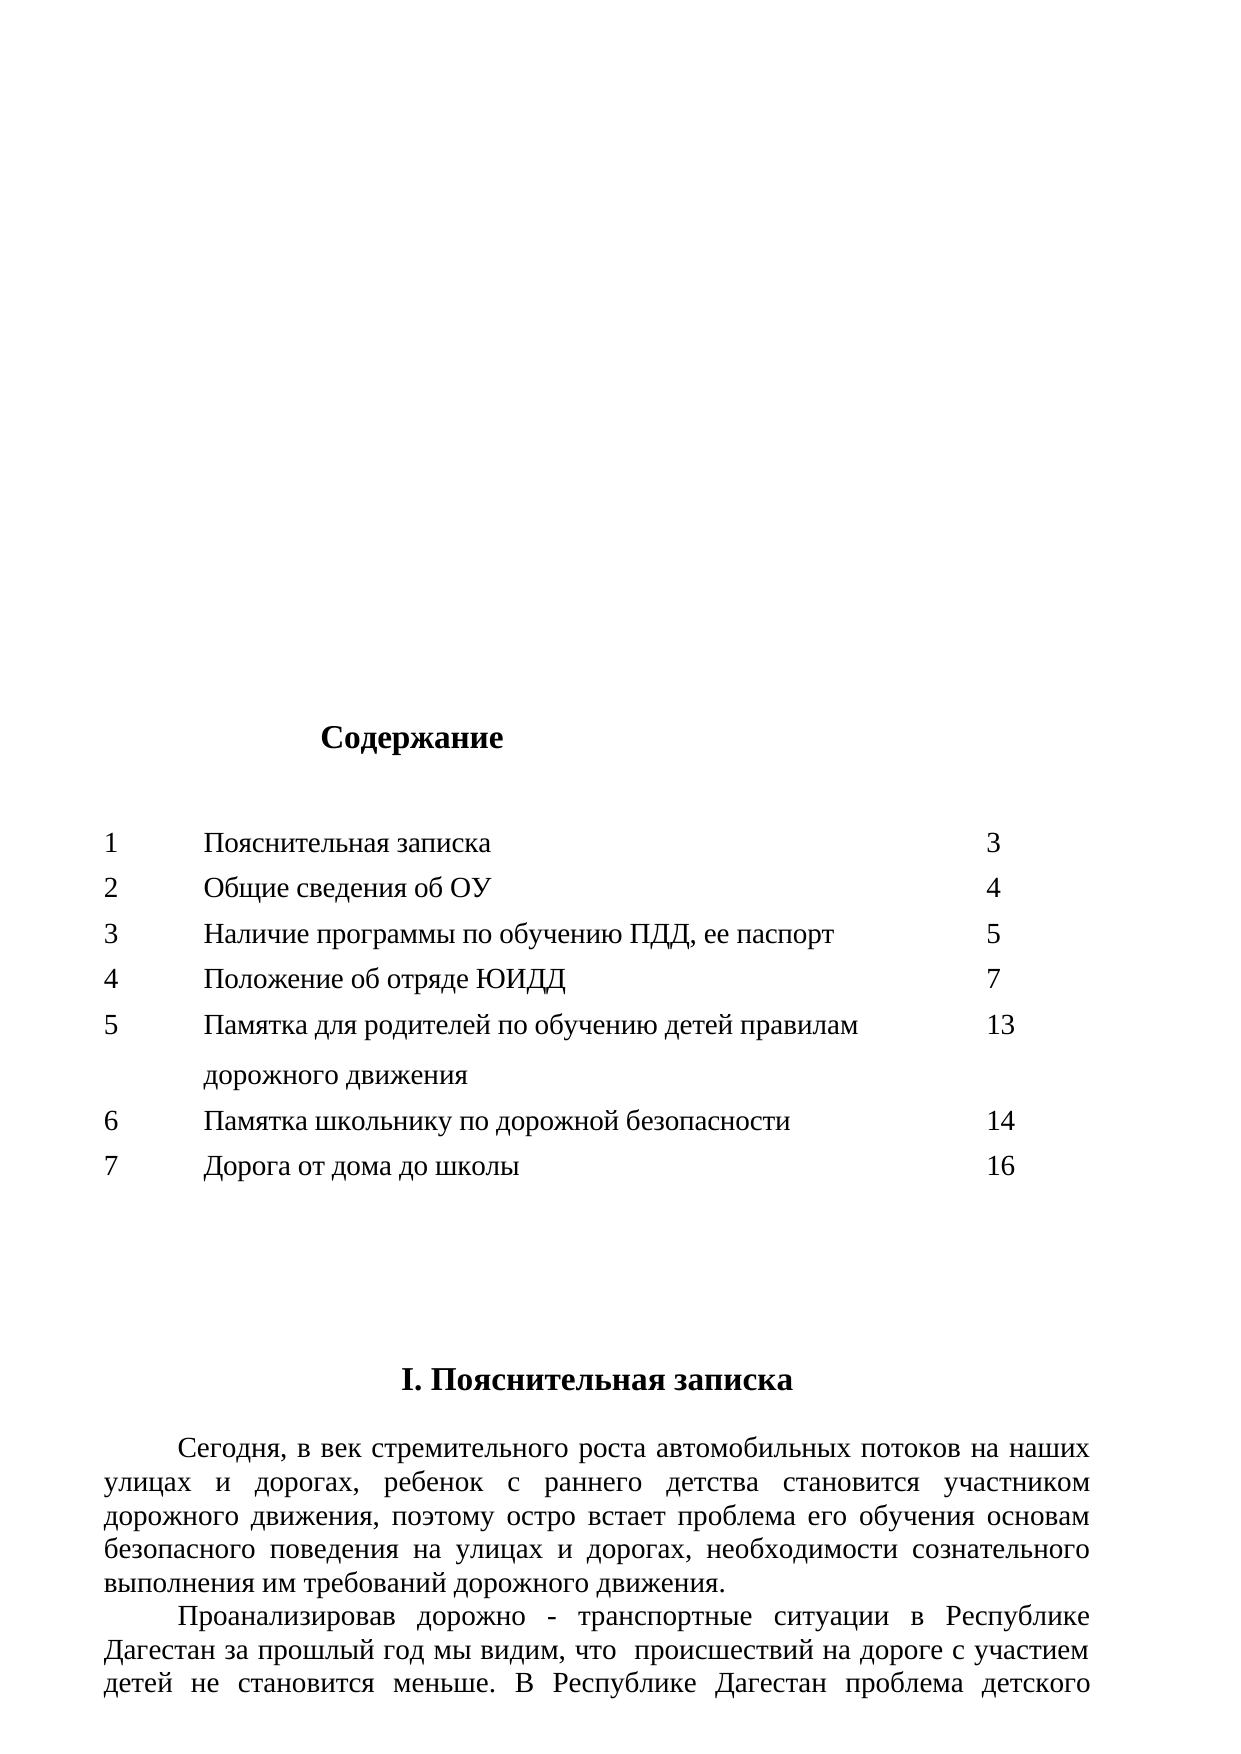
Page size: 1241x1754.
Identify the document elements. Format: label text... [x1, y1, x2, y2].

table_cell 4 [975, 870, 1089, 916]
text Содержание [103, 717, 1091, 755]
table_cell Памятка для родителей по обучению детей правилам дорожного движения [192, 1007, 975, 1103]
table_cell 16 [975, 1148, 1089, 1194]
table_cell 7 [92, 1148, 192, 1194]
table_cell 3 [92, 916, 192, 961]
table_cell 2 [92, 870, 192, 916]
table_cell 5 [975, 916, 1089, 961]
text Сегодня, в век стремительного роста автомобильных потоков на наших улицах и дорогах, ребенок с раннего детства становится участником дорожного движения, поэтому остро встает проблема его обучения основам безопасного поведения на улицах и дорогах, необходимости сознательного выполнения им требований дорожного движения. [103, 1431, 1091, 1598]
table_cell 4 [92, 961, 192, 1007]
table_header Пояснительная записка [192, 825, 975, 870]
table_cell Дорога от дома до школы [192, 1148, 975, 1194]
table_header 3 [975, 825, 1089, 870]
table_cell Наличие программы по обучению ПДД, ее паспорт [192, 916, 975, 961]
table_header 1 [92, 825, 192, 870]
table_cell Памятка школьнику по дорожной безопасности [192, 1103, 975, 1148]
text I. Пояснительная записка [103, 1359, 1091, 1397]
table_cell 6 [92, 1103, 192, 1148]
table_cell 5 [92, 1007, 192, 1103]
table_cell 7 [975, 961, 1089, 1007]
table_cell 13 [975, 1007, 1089, 1103]
table_cell Положение об отряде ЮИДД [192, 961, 975, 1007]
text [103, 1598, 1091, 1699]
table_cell Общие сведения об ОУ [192, 870, 975, 916]
table_cell 14 [975, 1103, 1089, 1148]
